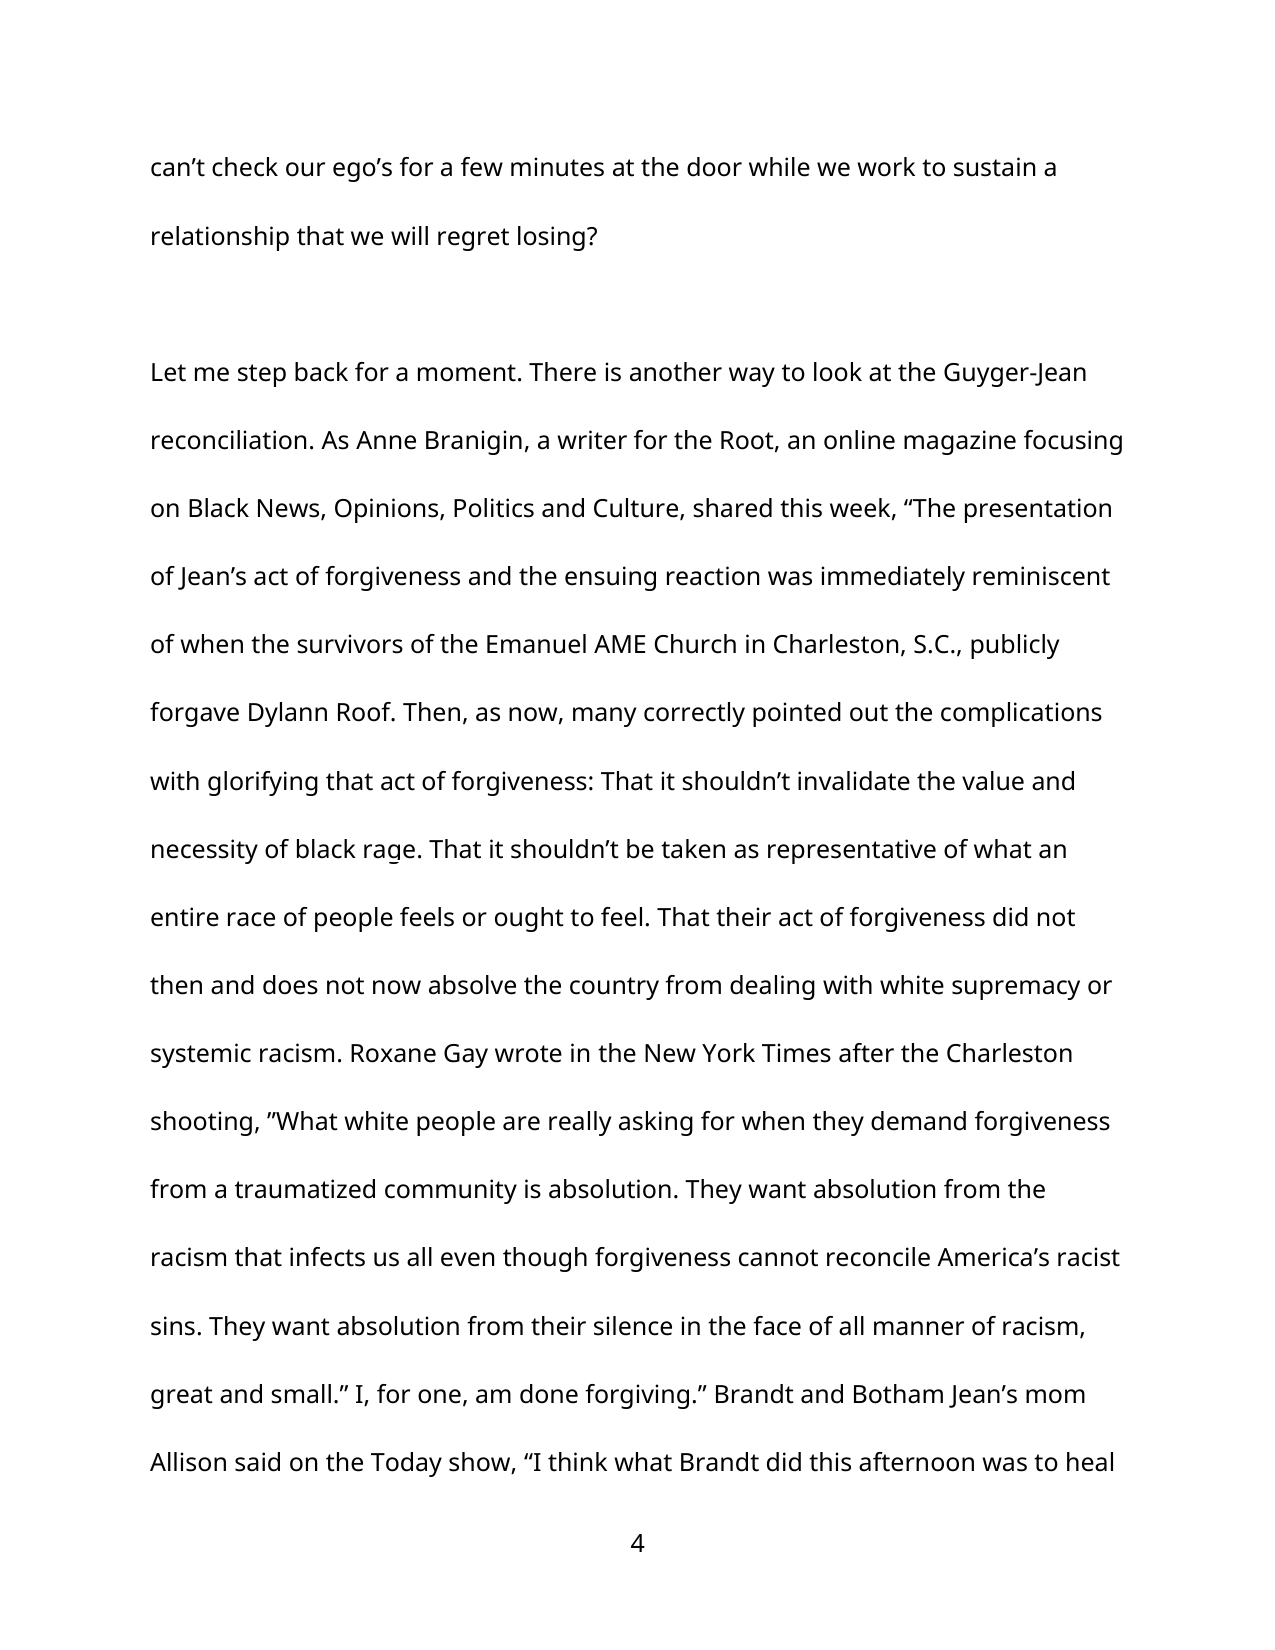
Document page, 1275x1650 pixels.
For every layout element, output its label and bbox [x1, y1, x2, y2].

text [150, 150, 1125, 252]
text [150, 354, 1125, 1478]
